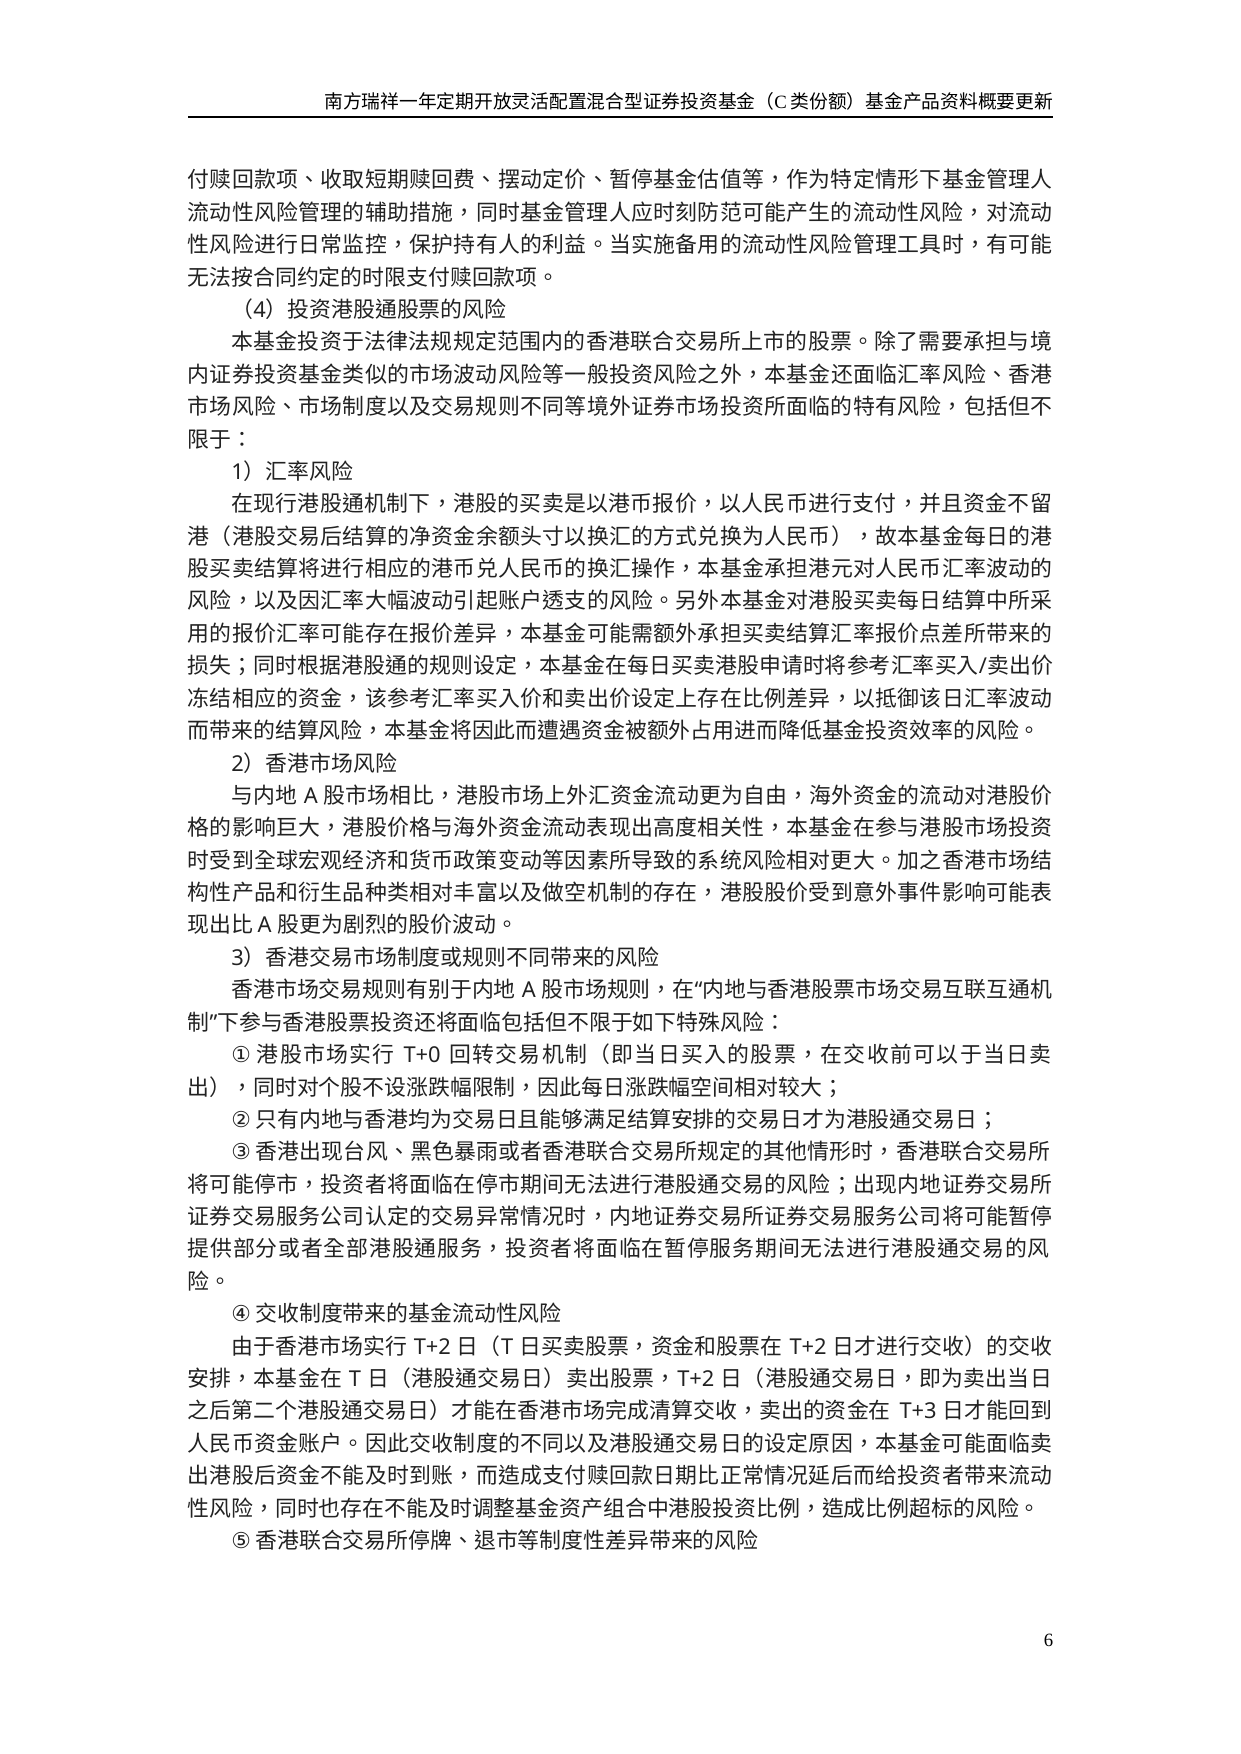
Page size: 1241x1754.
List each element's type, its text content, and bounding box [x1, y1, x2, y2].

text 香港市场交易规则有别于内地 A 股市场规则，在“内地与香港股票市场交易互联互通机制”下参与香港股票投资还将面临包括但不限于如下特殊风险： [187, 972, 1053, 1037]
text ⑤香港联合交易所停牌、退市等制度性差异带来的风险 [187, 1523, 1053, 1555]
text 1）汇率风险 [187, 453, 1053, 486]
text 3）香港交易市场制度或规则不同带来的风险 [187, 939, 1053, 972]
text （4）投资港股通股票的风险 [187, 292, 1053, 324]
text ②只有内地与香港均为交易日且能够满足结算安排的交易日才为港股通交易日； [187, 1101, 1053, 1134]
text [187, 162, 1053, 292]
text ④交收制度带来的基金流动性风险 [187, 1296, 1053, 1328]
text 由于香港市场实行 T+2 日（T 日买卖股票，资金和股票在 T+2 日才进行交收）的交收安排，本基金在 T 日（港股通交易日）卖出股票，T+2 日（港股通交易日，即为卖出当日之后第二个港股通交易日）才能在香港市场完成清算交收，卖出的资金在 T+3 日才能回到人民币资金账户。因此交收制度的不同以及港股通交易日的设定原因，本基金可能面临卖出港股后资金不能及时到账，而造成支付赎回款日期比正常情况延后而给投资者带来流动性风险，同时也存在不能及时调整基金资产组合中港股投资比例，造成比例超标的风险。 [187, 1328, 1053, 1523]
text ③香港出现台风、黑色暴雨或者香港联合交易所规定的其他情形时，香港联合交易所将可能停市，投资者将面临在停市期间无法进行港股通交易的风险；出现内地证券交易所证券交易服务公司认定的交易异常情况时，内地证券交易所证券交易服务公司将可能暂停提供部分或者全部港股通服务，投资者将面临在暂停服务期间无法进行港股通交易的风险。 [187, 1134, 1053, 1296]
text 与内地 A 股市场相比，港股市场上外汇资金流动更为自由，海外资金的流动对港股价格的影响巨大，港股价格与海外资金流动表现出高度相关性，本基金在参与港股市场投资时受到全球宏观经济和货币政策变动等因素所导致的系统风险相对更大。加之香港市场结构性产品和衍生品种类相对丰富以及做空机制的存在，港股股价受到意外事件影响可能表现出比A 股更为剧烈的股价波动。 [187, 777, 1053, 939]
text 在现行港股通机制下，港股的买卖是以港币报价，以人民币进行支付，并且资金不留港（港股交易后结算的净资金余额头寸以换汇的方式兑换为人民币），故本基金每日的港股买卖结算将进行相应的港币兑人民币的换汇操作，本基金承担港元对人民币汇率波动的风险，以及因汇率大幅波动引起账户透支的风险。另外本基金对港股买卖每日结算中所采用的报价汇率可能存在报价差异，本基金可能需额外承担买卖结算汇率报价点差所带来的损失；同时根据港股通的规则设定，本基金在每日买卖港股申请时将参考汇率买入/卖出价冻结相应的资金，该参考汇率买入价和卖出价设定上存在比例差异，以抵御该日汇率波动而带来的结算风险，本基金将因此而遭遇资金被额外占用进而降低基金投资效率的风险。 [187, 486, 1053, 745]
text 2）香港市场风险 [187, 745, 1053, 777]
text 本基金投资于法律法规规定范围内的香港联合交易所上市的股票。除了需要承担与境内证券投资基金类似的市场波动风险等一般投资风险之外，本基金还面临汇率风险、香港市场风险、市场制度以及交易规则不同等境外证券市场投资所面临的特有风险，包括但不限于： [187, 324, 1053, 453]
text ①港股市场实行 T+0 回转交易机制（即当日买入的股票，在交收前可以于当日卖出），同时对个股不设涨跌幅限制，因此每日涨跌幅空间相对较大； [187, 1037, 1053, 1101]
